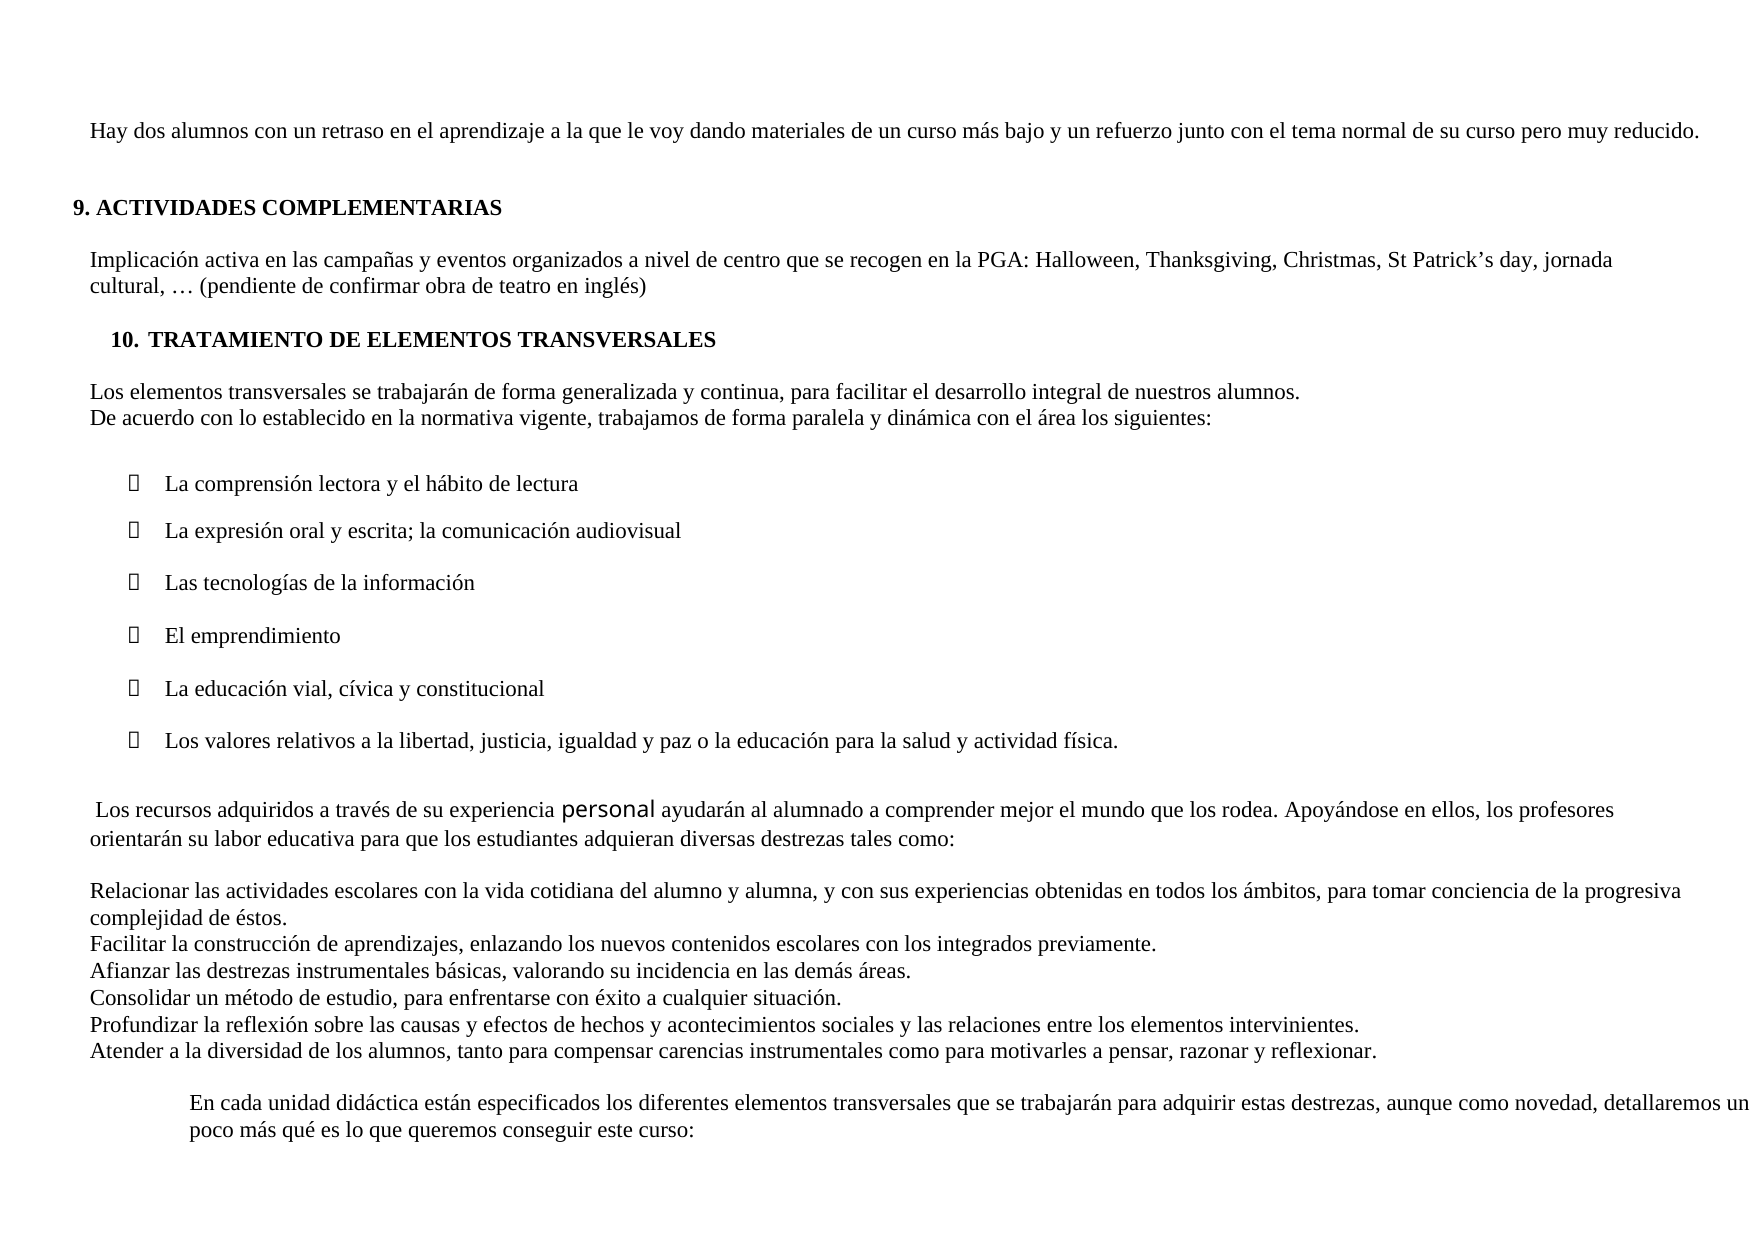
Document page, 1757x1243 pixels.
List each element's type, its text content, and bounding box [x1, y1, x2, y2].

list Los valores relativos a la libertad, justicia, igualdad y paz o la educación para la salud y actividad física. [127, 715, 1756, 762]
text Hay dos alumnos con un retraso en el aprendizaje a la que le voy dando materiales de un curso más bajo y un refuerzo junto con el tema normal de su curso pero muy reducido. [89, 117, 1756, 143]
text Consolidar un método de estudio, para enfrentarse con éxito a cualquier situación. [89, 983, 1756, 1010]
list Las tecnologías de la información [127, 557, 1756, 604]
list La comprensión lectora y el hábito de lectura [127, 457, 1756, 504]
text Profundizar la reflexión sobre las causas y efectos de hechos y acontecimientos sociales y las relaciones entre los elementos intervinientes. Atender a la diversidad de los alumnos, tanto para compensar carencias instrumentales como para motivarles a pensar, razonar y reflexionar. [89, 1011, 1433, 1064]
text En cada unidad didáctica están especificados los diferentes elementos transversales que se trabajarán para adquirir estas destrezas, aunque como novedad, detallaremos un poco más qué es lo que queremos conseguir este curso: [189, 1089, 1756, 1142]
text Relacionar las actividades escolares con la vida cotidiana del alumno y alumna, y con sus experiencias obtenidas en todos los ámbitos, para tomar conciencia de la progresiva complejidad de éstos. [89, 877, 1685, 930]
list El emprendimiento [127, 609, 1756, 656]
text Facilitar la construcción de aprendizajes, enlazando los nuevos contenidos escolares con los integrados previamente. Afianzar las destrezas instrumentales básicas, valorando su incidencia en las demás áreas. [89, 931, 1160, 983]
list La educación vial, cívica y constitucional [127, 662, 1756, 709]
text Los elementos transversales se trabajarán de forma generalizada y continua, para facilitar el desarrollo integral de nuestros alumnos. De acuerdo con lo establecido en la normativa vigente, trabajamos de forma paralela y dinámica con el área los siguientes: [89, 378, 1304, 431]
text Los recursos adquiridos a través de su experiencia personal ayudarán al alumnado a comprender mejor el mundo que los rodea. Apoyándose en ellos, los profesores orientarán su labor educativa para que los estudiantes adquieran diversas destrezas tales como: [89, 793, 1710, 851]
subtitle 9. ACTIVIDADES COMPLEMENTARIAS [73, 194, 1756, 220]
list La expresión oral y escrita; la comunicación audiovisual [127, 504, 1756, 551]
subtitle TRATAMIENTO DE ELEMENTOS TRANSVERSALES [110, 326, 1756, 352]
text Implicación activa en las campañas y eventos organizados a nivel de centro que se recogen en la PGA: Halloween, Thanksgiving, Christmas, St Patrick’s day, jornada cultural, … (pendiente de confirmar obra de teatro en inglés) [89, 246, 1639, 298]
